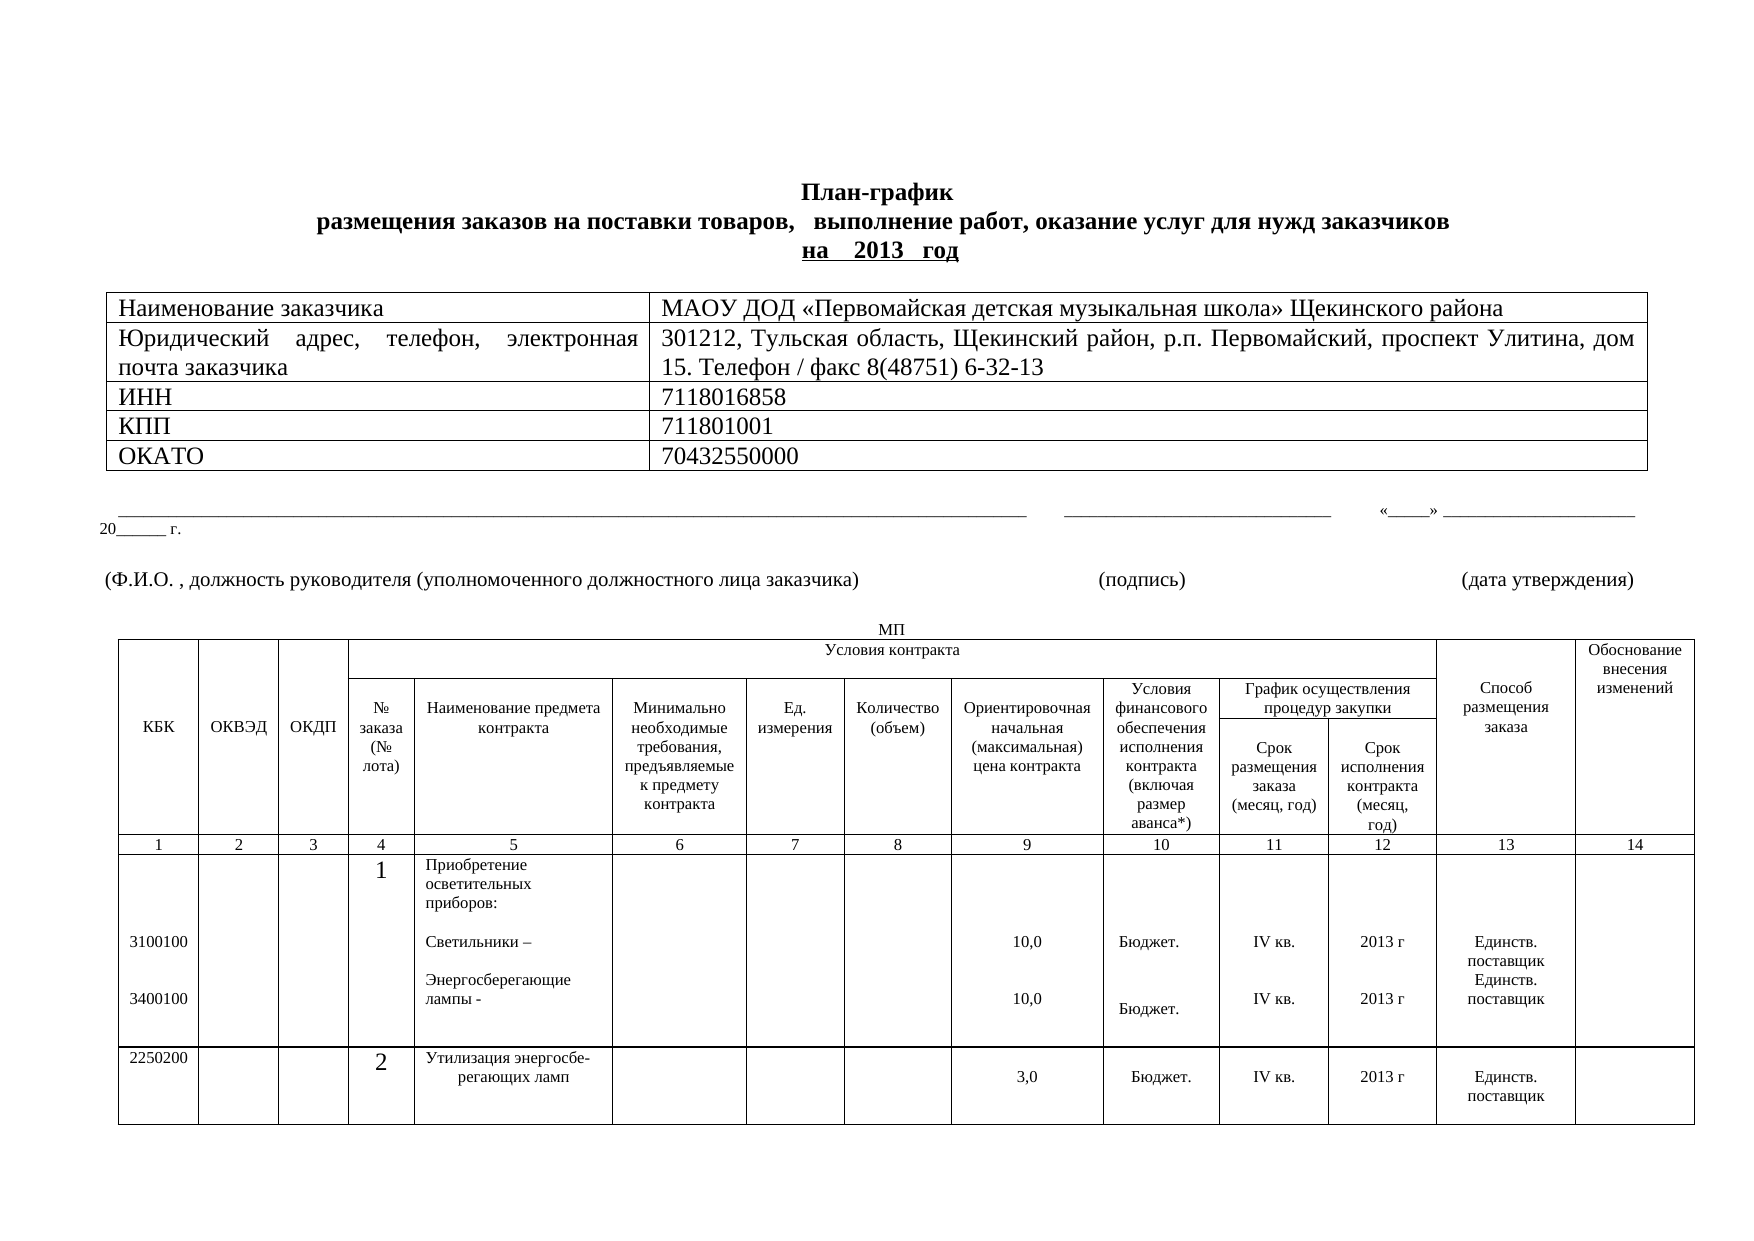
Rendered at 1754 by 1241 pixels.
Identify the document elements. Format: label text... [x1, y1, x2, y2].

table_cell [613, 855, 746, 1046]
table_cell 6 [613, 835, 746, 854]
table_cell Минимально необходимые требования, предъявляемые к предмету контракта [613, 679, 746, 833]
text (Ф.И.О. , должность руководителя (уполномоченного должностного лица заказчика) (подпись) (дата утверждения) [99, 567, 1636, 591]
table_cell [199, 855, 278, 1046]
table_cell Приобретение осветительных приборов: Светильники – Энергосберегающие лампы - [415, 855, 612, 1046]
table_cell Наименование предмета контракта [415, 679, 612, 833]
table_cell 1 [119, 835, 198, 854]
table_cell Количество (объем) [845, 679, 951, 833]
table_header Способ размещения заказа [1437, 640, 1575, 833]
table_cell 2013 г [1329, 1048, 1436, 1124]
table_cell Ед. измерения [747, 679, 844, 833]
table_header Условия контракта [349, 640, 1436, 678]
text размещения заказов на поставки товаров, выполнение работ, оказание услуг для нужд заказчиков [99, 206, 1636, 235]
table_cell [279, 1048, 348, 1124]
table_cell 2013 г 2013 г [1329, 855, 1436, 1046]
table_cell ИНН [107, 382, 649, 410]
table_cell 2250200 [119, 1048, 198, 1124]
table_cell 711801001 [650, 411, 1647, 440]
table_cell 301212, Тульская область, Щекинский район, р.п. Первомайский, проспект Улитина, дом 15. Телефон / факс 8(48751) 6-32-13 [650, 323, 1647, 381]
table_cell 2 [199, 835, 278, 854]
table_cell Бюджет. [1104, 1048, 1219, 1124]
table_cell 8 [845, 835, 951, 854]
table_cell Срок размещения заказа (месяц, год) [1220, 719, 1328, 833]
table_cell [747, 855, 844, 1046]
text на 2013 год [99, 235, 1636, 263]
table_cell [279, 855, 348, 1046]
table_cell Срок исполнения контракта (месяц, год) [1329, 719, 1436, 833]
text План-график [118, 177, 1636, 206]
table_cell 5 [415, 835, 612, 854]
table_cell 3100100 3400100 [119, 855, 198, 1046]
table_cell 3,0 [952, 1048, 1103, 1124]
table_cell Ориентировочная начальная (максимальная) цена контракта [952, 679, 1103, 833]
table_header Наименование заказчика [107, 293, 649, 322]
table_cell 1 [349, 855, 414, 1046]
text _____________________________________________________________________________________________________________ ________________________________ «_____» _______________________ 20______ г. [99, 500, 1636, 538]
table_cell Условия финансового обеспечения исполнения контракта (включая размер аванса*) [1104, 679, 1219, 833]
table_cell 9 [952, 835, 1103, 854]
table_cell Утилизация энергосбе- регающих ламп [415, 1048, 612, 1124]
table_header ОКДП [279, 640, 348, 833]
table_cell Юридический адрес, телефон, электронная почта заказчика [107, 323, 649, 381]
table_cell ОКАТО [107, 441, 649, 470]
table_cell Единств. поставщик [1437, 1048, 1575, 1124]
table_cell [747, 1048, 844, 1124]
table_cell IV кв. IV кв. [1220, 855, 1328, 1046]
table_cell 11 [1220, 835, 1328, 854]
table_cell 7 [747, 835, 844, 854]
table_cell 10,0 10,0 [952, 855, 1103, 1046]
table_cell 7118016858 [650, 382, 1647, 410]
text МП [99, 619, 1636, 639]
table_cell Единств. поставщик Единств. поставщик [1437, 855, 1575, 1046]
table_cell IV кв. [1220, 1048, 1328, 1124]
table_cell [613, 1048, 746, 1124]
table_cell 4 [349, 835, 414, 854]
table_cell 70432550000 [650, 441, 1647, 470]
table_cell КПП [107, 411, 649, 440]
table_cell 10 [1104, 835, 1219, 854]
table_cell 3 [279, 835, 348, 854]
table_cell 13 [1437, 835, 1575, 854]
table_cell 14 [1576, 835, 1694, 854]
table_cell № заказа (№ лота) [349, 679, 414, 833]
table_header МАОУ ДОД «Первомайская детская музыкальная школа» Щекинского района [650, 293, 1647, 322]
table_cell Бюджет. Бюджет. [1104, 855, 1219, 1046]
table_cell [845, 855, 951, 1046]
table_cell 2 [349, 1048, 414, 1124]
table_header ОКВЭД [199, 640, 278, 833]
table_header Обоснование внесения изменений [1576, 640, 1694, 833]
table_cell [845, 1048, 951, 1124]
table_cell [199, 1048, 278, 1124]
table_cell График осуществления процедур закупки [1220, 679, 1436, 717]
table_cell 12 [1329, 835, 1436, 854]
table_cell [1576, 1048, 1694, 1124]
table_header КБК [119, 640, 198, 833]
table_cell [1576, 855, 1694, 1046]
